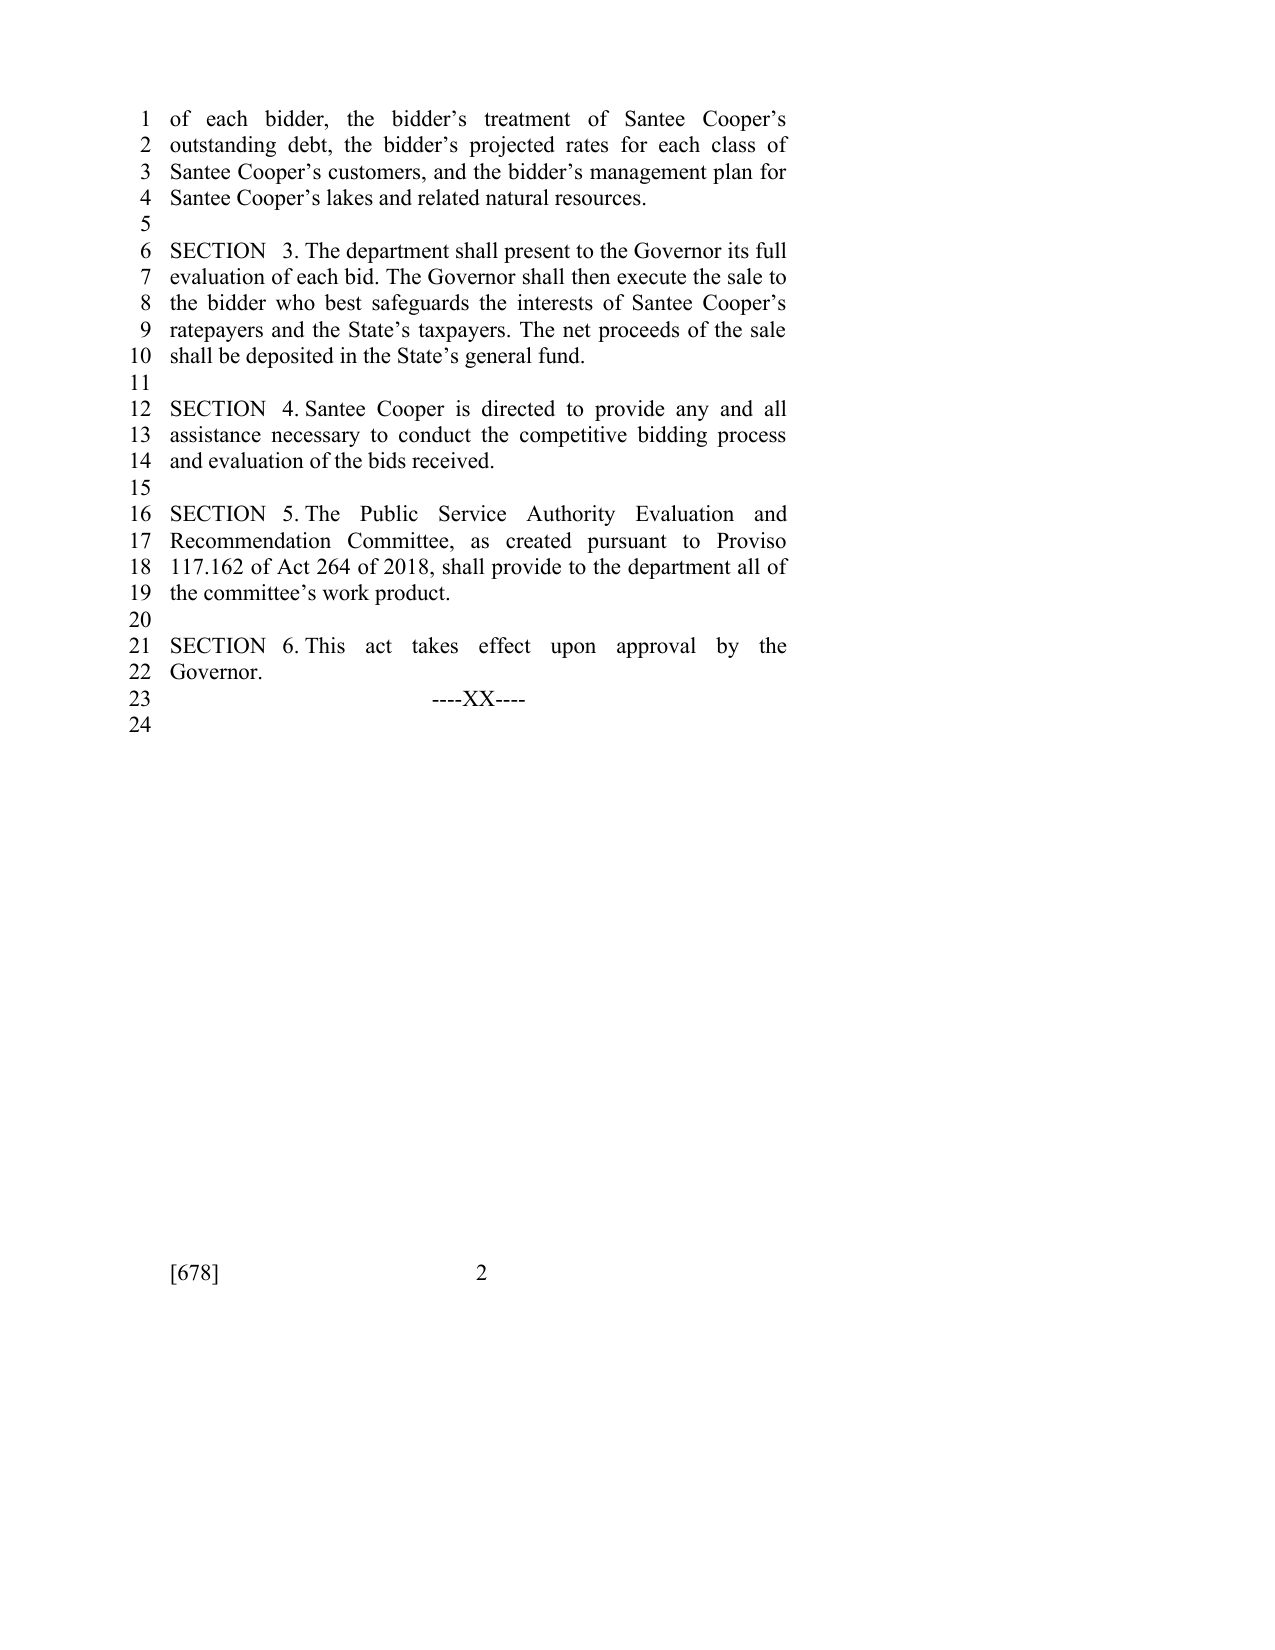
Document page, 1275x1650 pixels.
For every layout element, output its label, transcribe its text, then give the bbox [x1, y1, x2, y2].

text SECTION 3. The department shall present to the Governor its full evaluation of each bid. The Governor shall then execute the sale to the bidder who best safeguards the interests of Santee Cooper’s ratepayers and the State’s taxpayers. The net proceeds of the sale shall be deposited in the State’s general fund. [169, 237, 787, 368]
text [169, 105, 787, 210]
text SECTION 4. Santee Cooper is directed to provide any and all assistance necessary to conduct the competitive bidding process and evaluation of the bids received. [169, 395, 787, 474]
text SECTION 5. The Public Service Authority Evaluation and Recommendation Committee, as created pursuant to Proviso 117.162 of Act 264 of 2018, shall provide to the department all of the committee’s work product. [169, 500, 787, 606]
text ----XX---- [169, 685, 787, 711]
text SECTION 6. This act takes effect upon approval by the Governor. [169, 632, 787, 685]
